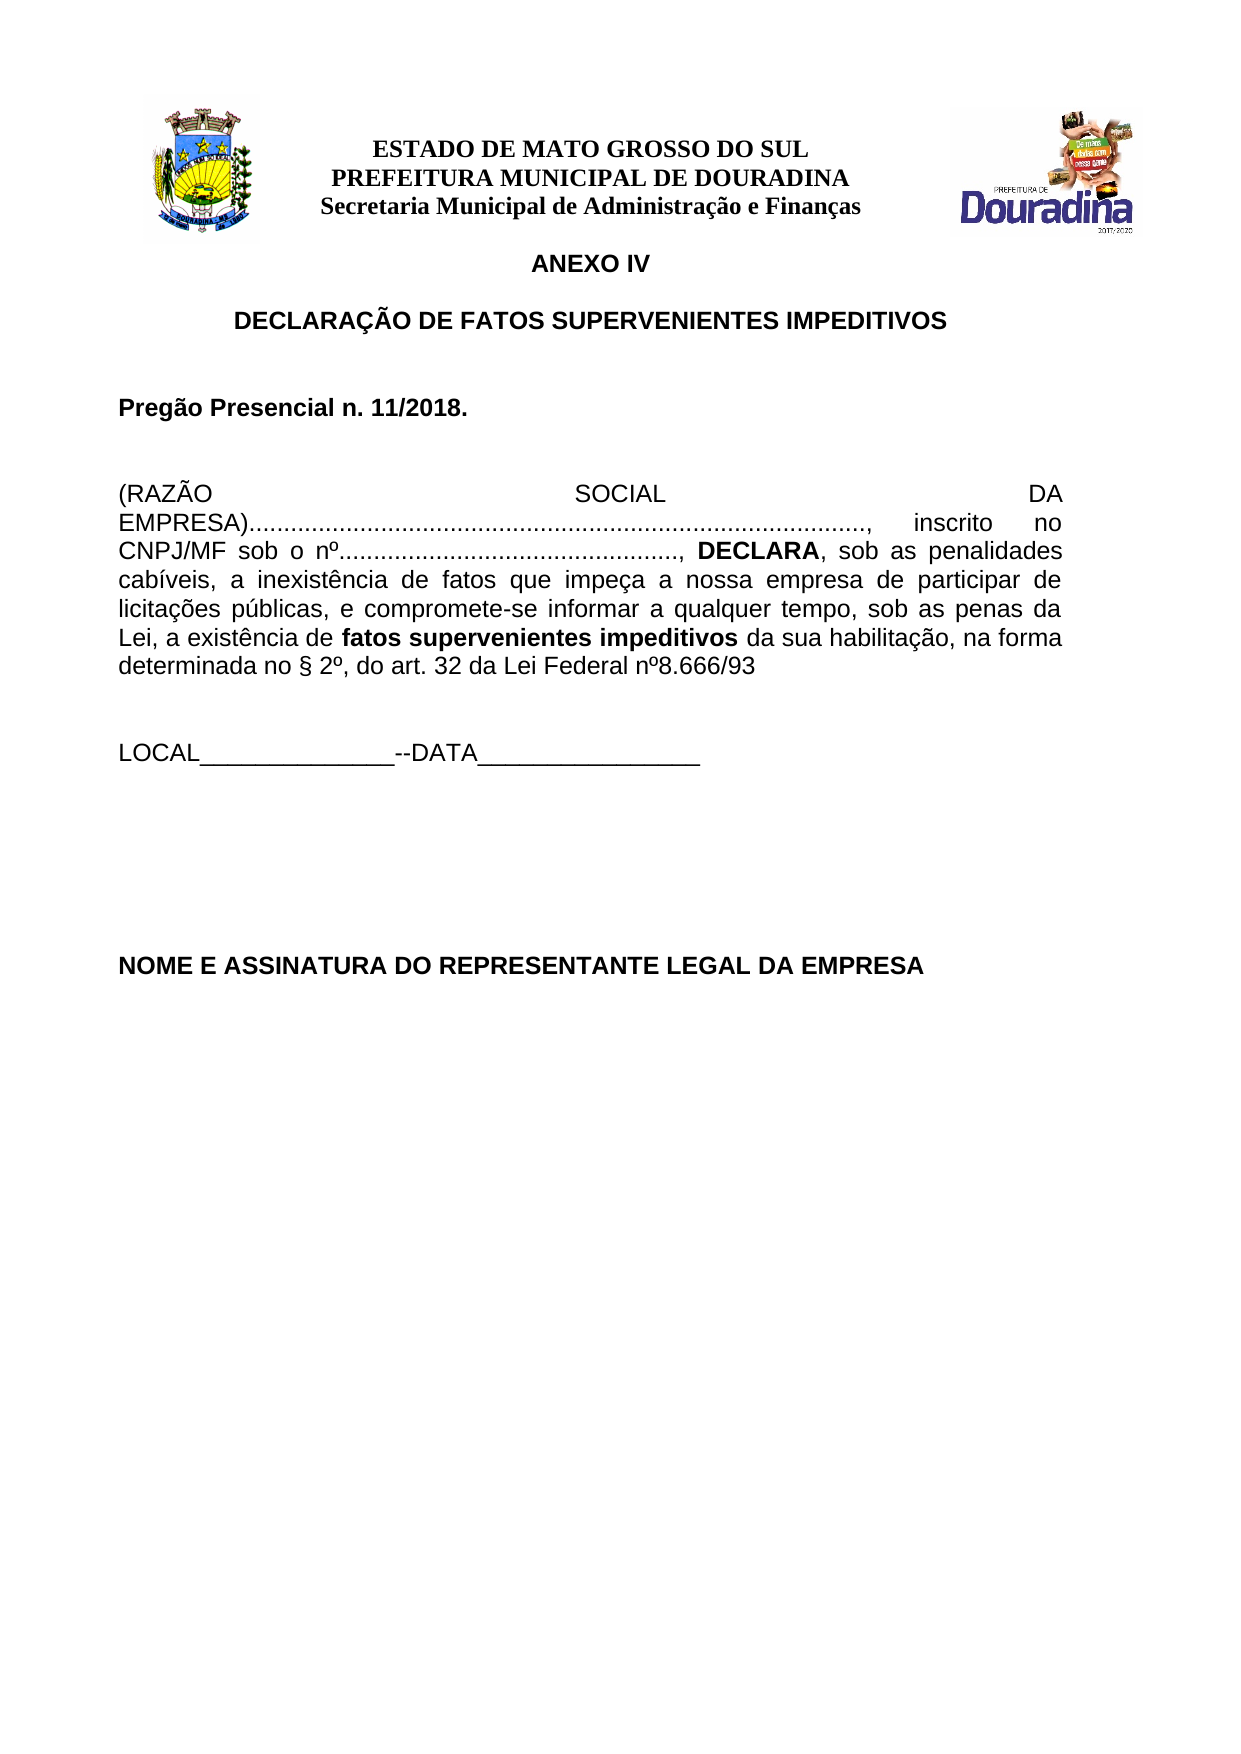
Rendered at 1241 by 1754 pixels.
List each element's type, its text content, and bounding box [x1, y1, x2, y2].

picture [143, 94, 260, 244]
text (RAZÃO SOCIAL DA EMPRESA)........................................................................................., inscrito no CNPJ/MF sob o nº................................................., DECLARA, sob as penalidades cabíveis, a inexistência de fatos que impeça a nossa empresa de participar de licitações públicas, e compromete-se informar a qualquer tempo, sob as penas da Lei, a existência de fatos supervenientes impeditivos da sua habilitação, na forma determinada no § 2º, do art. 32 da Lei Federal nº8.666/93 [118, 479, 1063, 680]
picture [950, 107, 1143, 237]
title NOME E ASSINATURA DO REPRESENTANTE LEGAL DA EMPRESA [118, 951, 1063, 980]
title ANEXO IV [118, 249, 1063, 278]
text Pregão Presencial n. 11/2018. [118, 393, 1063, 421]
text LOCAL______________--DATA________________ [118, 738, 1063, 766]
title DECLARAÇÃO DE FATOS SUPERVENIENTES IMPEDITIVOS [118, 306, 1063, 335]
